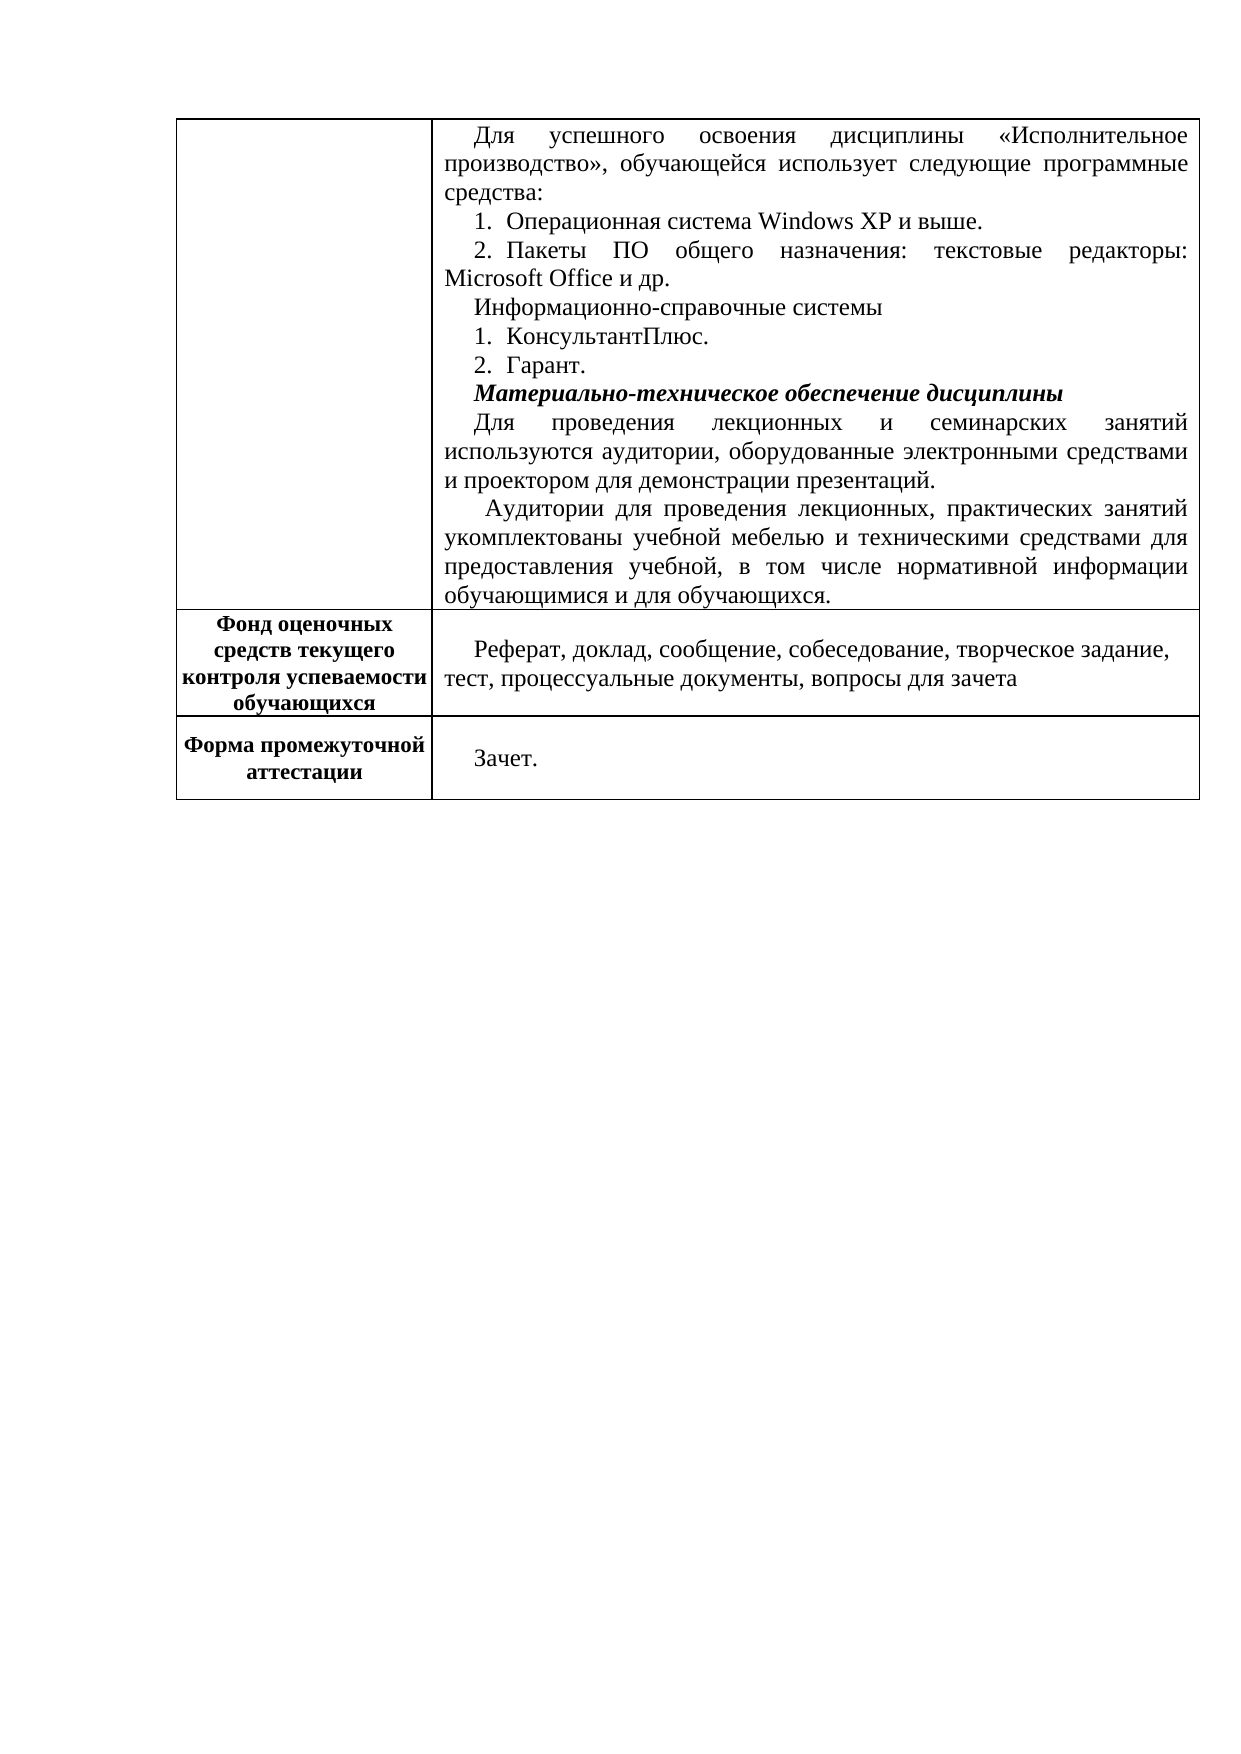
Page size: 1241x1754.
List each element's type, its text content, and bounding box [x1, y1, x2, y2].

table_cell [177, 120, 431, 608]
table_cell Фонд оценочных средств текущего контроля успеваемости обучающихся [177, 610, 431, 715]
table_cell Зачет. [433, 717, 1199, 799]
table_cell Форма промежуточной аттестации [177, 717, 431, 799]
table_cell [433, 120, 1199, 608]
table_cell Реферат, доклад, сообщение, собеседование, творческое задание, тест, процессуальные документы, вопросы для зачета [433, 610, 1199, 715]
